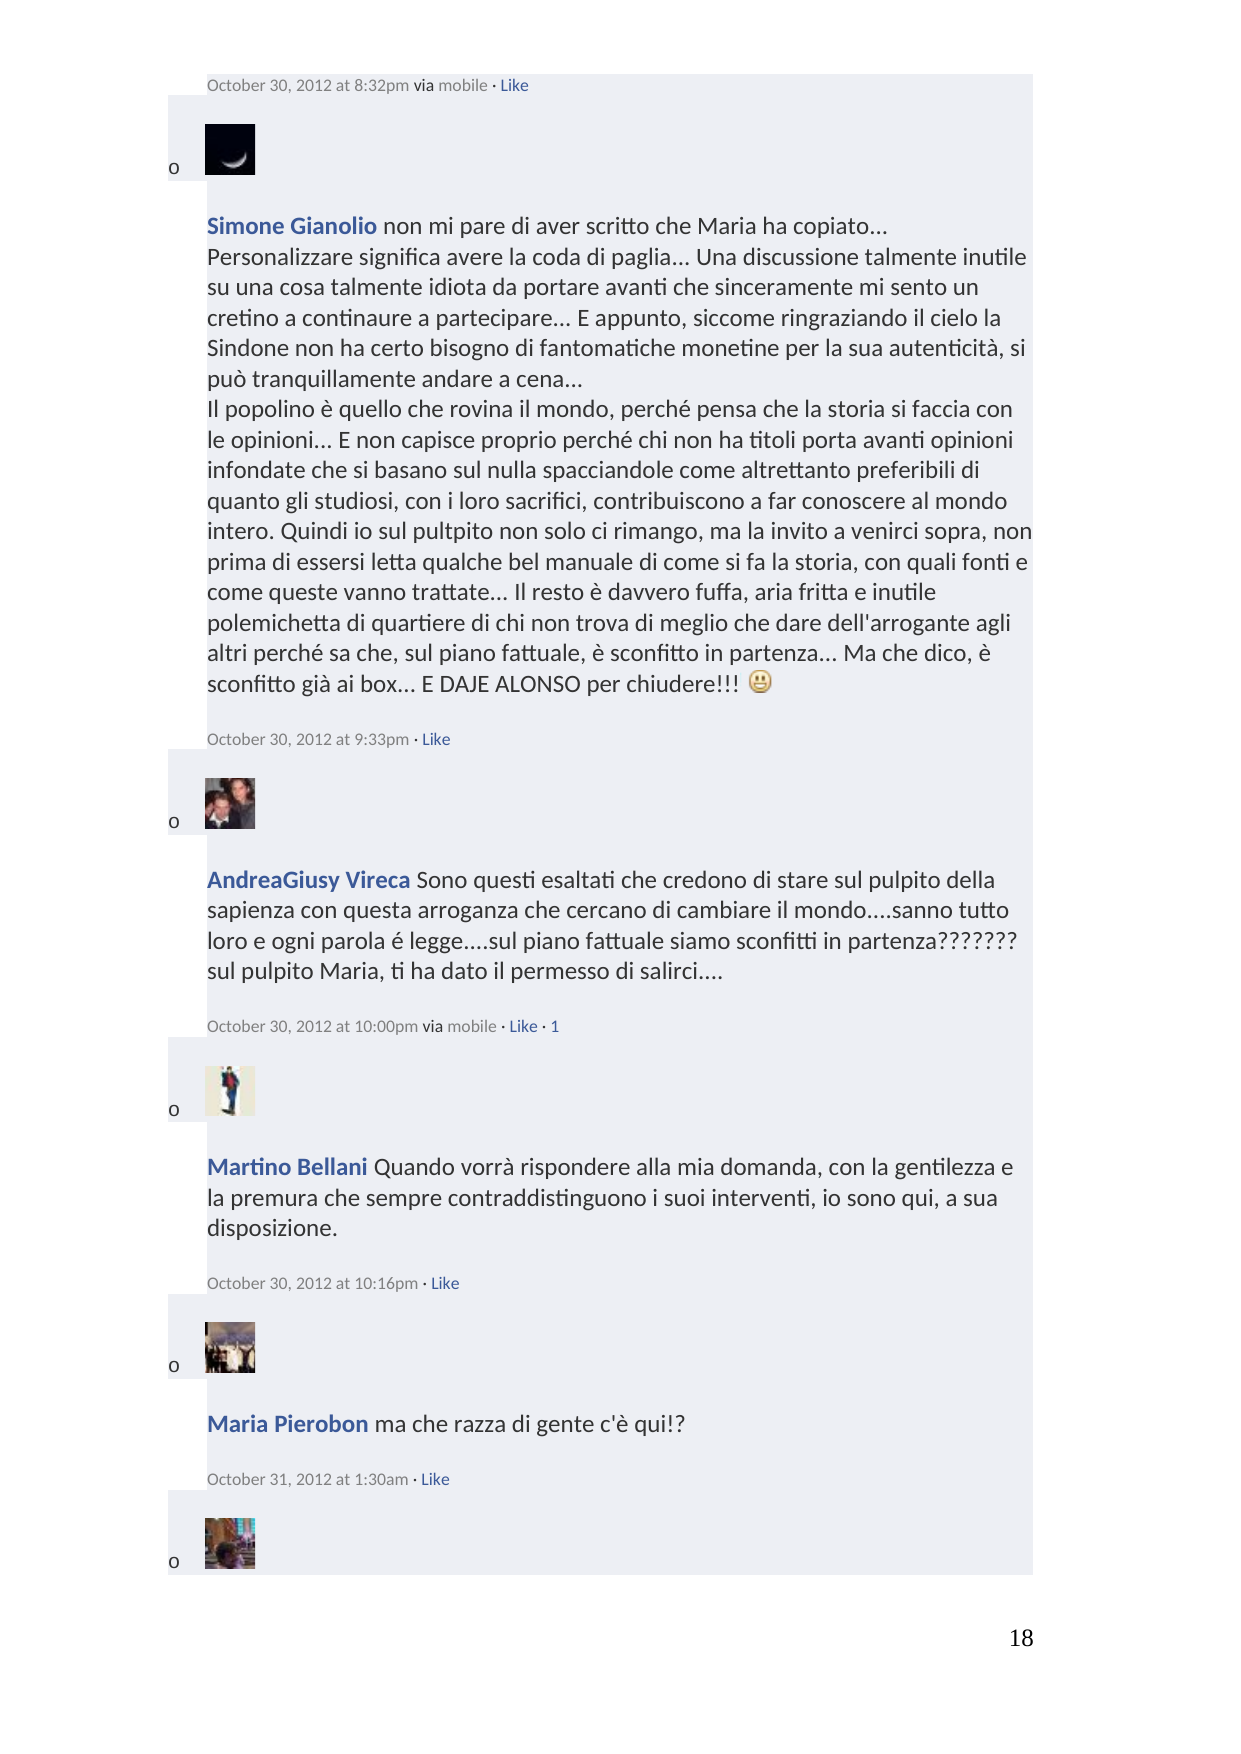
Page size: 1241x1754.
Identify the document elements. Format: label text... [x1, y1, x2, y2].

text October 30, 2012 at 10:00pm via mobile · Like · 1 [207, 1015, 1033, 1037]
picture [205, 124, 256, 175]
picture [205, 778, 256, 829]
text October 31, 2012 at 1:30am · Like [207, 1468, 1033, 1490]
text Martino Bellani Quando vorrà rispondere alla mia domanda, con la gentilezza e la premura che sempre contraddistinguono i suoi interventi, io sono qui, a sua disposizione. [207, 1151, 1033, 1243]
picture [205, 1518, 256, 1569]
text Maria Pierobon ma che razza di gente c'è qui!? [207, 1408, 1033, 1439]
text October 30, 2012 at 8:32pm via mobile · Like [207, 74, 1033, 96]
text October 30, 2012 at 9:33pm · Like [207, 728, 1033, 749]
picture [205, 1322, 256, 1373]
picture [205, 1066, 256, 1116]
text October 30, 2012 at 10:16pm · Like [207, 1272, 1033, 1294]
text Simone Gianolio non mi pare di aver scritto che Maria ha copiato... Personalizzare significa avere la coda di paglia... Una discussione talmente inutile su una cosa talmente idiota da portare avanti che sinceramente mi sento un cretino a continaure a partecipare... E appunto, siccome ringraziando il cielo la Sindone non ha certo bisogno di fantomatiche monetine per la sua autenticità, si può tranquillamente andare a cena... Il popolino è quello che rovina il mondo, perché pensa che la storia si faccia con le opinioni... E non capisce proprio perché chi non ha titoli porta avanti opinioni infondate che si basano sul nulla spacciandole come altrettanto preferibili di quanto gli studiosi, con i loro sacrifici, contribuiscono a far conoscere al mondo intero. Quindi io sul pultpito non solo ci rimango, ma la invito a venirci sopra, non prima di essersi letta qualche bel manuale di come si fa la storia, con quali fonti e come queste vanno trattate... Il resto è davvero fuffa, aria fritta e inutile polemichetta di quartiere di chi non trova di meglio che dare dell'arrogante agli altri perché sa che, sul piano fattuale, è sconfitto in partenza... Ma che dico, è sconfitto già ai box... E DAJE ALONSO per chiudere!!!:D [207, 210, 1033, 698]
picture [740, 670, 781, 693]
text AndreaGiusy Vireca Sono questi esaltati che credono di stare sul pulpito della sapienza con questa arroganza che cercano di cambiare il mondo....sanno tutto loro e ogni parola é legge....sul piano fattuale siamo sconfitti in partenza???????sul pulpito Maria, ti ha dato il permesso di salirci.... [207, 864, 1033, 986]
